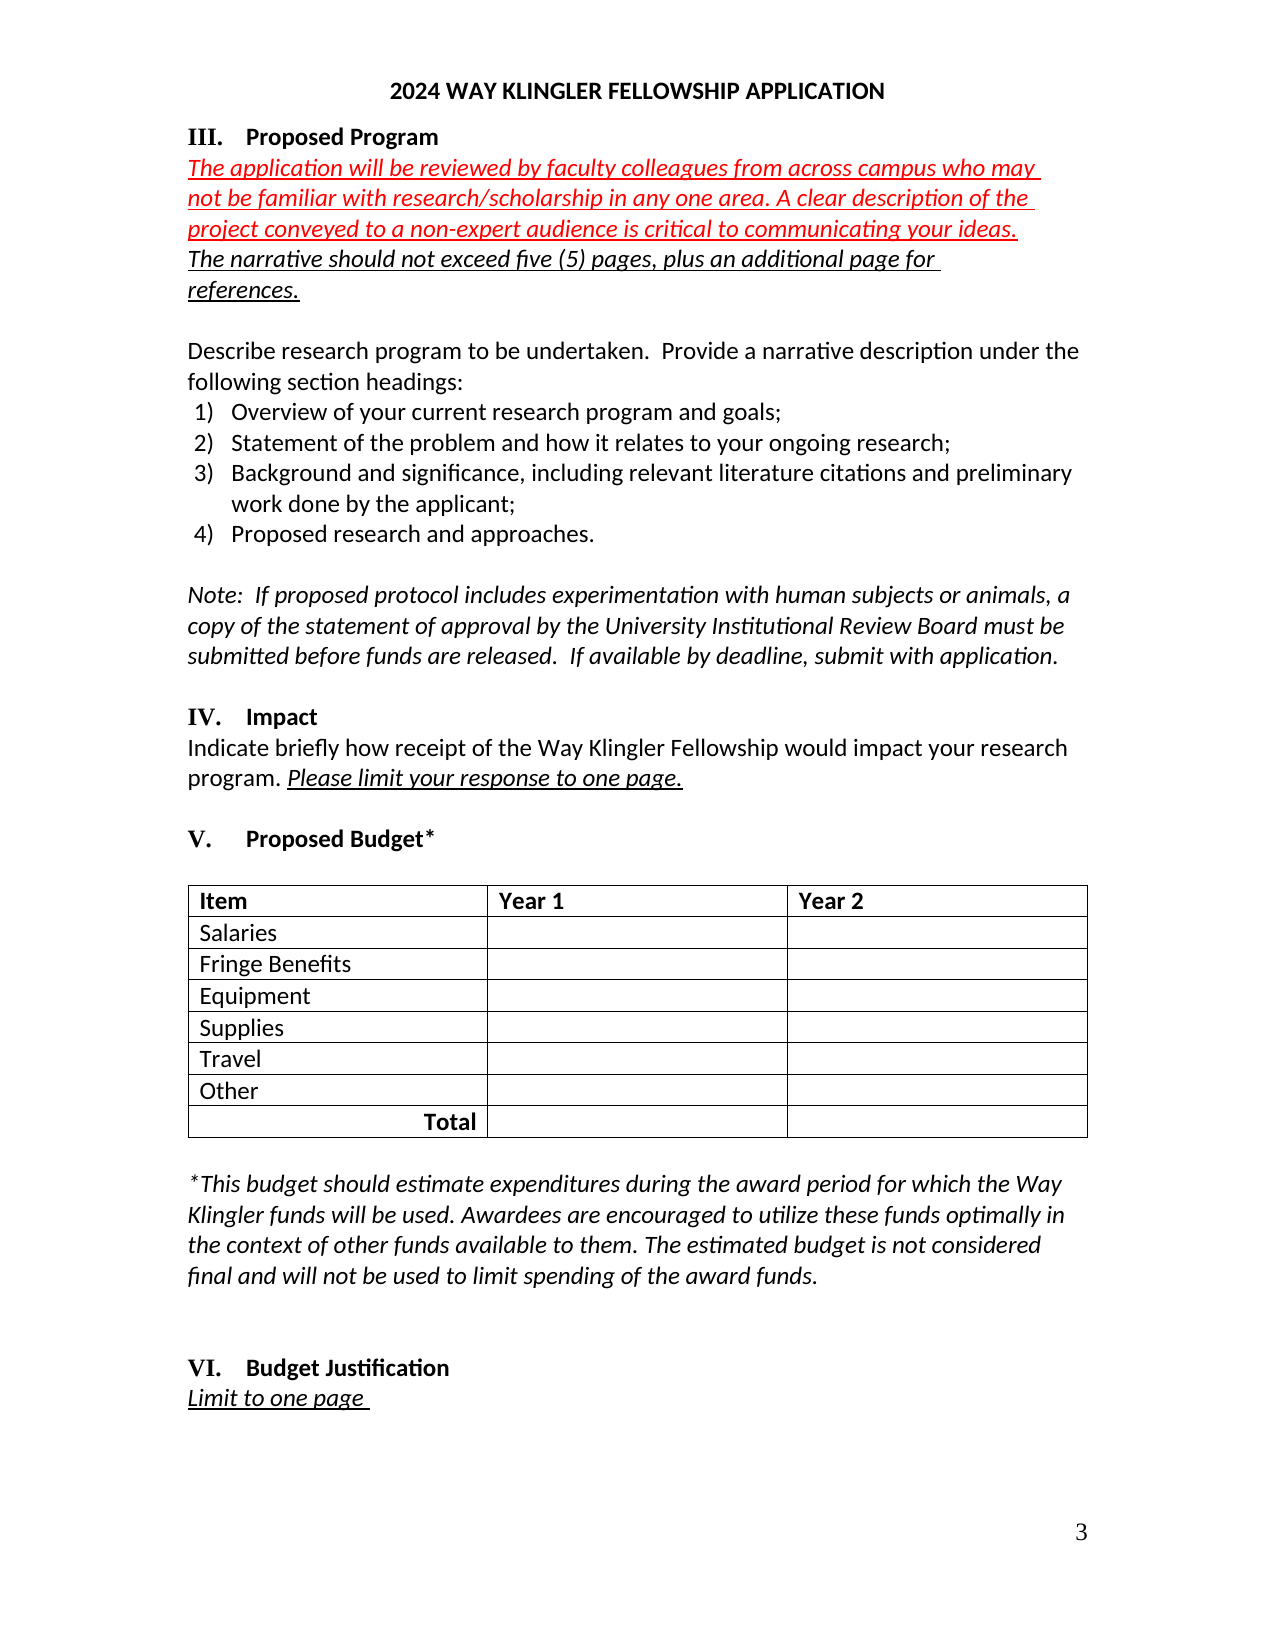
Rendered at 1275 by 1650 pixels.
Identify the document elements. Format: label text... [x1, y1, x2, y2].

table_cell Travel [189, 1043, 487, 1074]
table_cell [488, 1106, 787, 1137]
text *This budget should estimate expenditures during the award period for which the Way Klingler funds will be used. Awardees are encouraged to utilize these funds optimally in the context of other funds available to them. The estimated budget is not considered final and will not be used to limit spending of the award funds. [187, 1168, 1087, 1291]
list Statement of the problem and how it relates to your ongoing research; [194, 427, 1087, 457]
table_cell [488, 949, 787, 979]
list Budget Justification [187, 1352, 1087, 1382]
table_cell [788, 917, 1087, 948]
list Proposed research and approaches. [194, 518, 1087, 549]
text The application will be reviewed by faculty colleagues from across campus who may not be familiar with research/scholarship in any one area. A clear description of the project conveyed to a non-expert audience is critical to communicating your ideas. The narrative should not exceed five (5) pages, plus an additional page for references. [187, 152, 1050, 304]
table_cell [788, 1106, 1087, 1137]
list Proposed Budget* [187, 823, 1087, 854]
list Background and significance, including relevant literature citations and preliminary work done by the applicant; [194, 457, 1087, 518]
table_cell [788, 1075, 1087, 1105]
list Overview of your current research program and goals; [194, 396, 1087, 427]
table_header Year 1 [488, 886, 787, 916]
table_cell Salaries [189, 917, 487, 948]
table_header Year 2 [788, 886, 1087, 916]
table_header Item [189, 886, 487, 916]
list Impact [187, 701, 1087, 732]
list Proposed Program [187, 121, 1087, 152]
text Describe research program to be undertaken. Provide a narrative description under the following section headings: [187, 335, 1087, 396]
table_cell Equipment [189, 980, 487, 1011]
table_cell Fringe Benefits [189, 949, 487, 979]
table_cell [788, 980, 1087, 1011]
text Limit to one page [187, 1382, 1087, 1413]
text Note: If proposed protocol includes experimentation with human subjects or animals, a copy of the statement of approval by the University Institutional Review Board must be submitted before funds are released. If available by deadline, submit with application. [187, 579, 1087, 671]
text Indicate briefly how receipt of the Way Klingler Fellowship would impact your research program. Please limit your response to one page. [187, 732, 1087, 793]
table_cell [788, 1012, 1087, 1042]
table_cell [488, 917, 787, 948]
table_cell [488, 1075, 787, 1105]
table_cell Other [189, 1075, 487, 1105]
table_cell Total [189, 1106, 487, 1137]
table_cell Supplies [189, 1012, 487, 1042]
table_cell [788, 1043, 1087, 1074]
table_cell [488, 1043, 787, 1074]
table_cell [488, 980, 787, 1011]
table_cell [488, 1012, 787, 1042]
table_cell [788, 949, 1087, 979]
